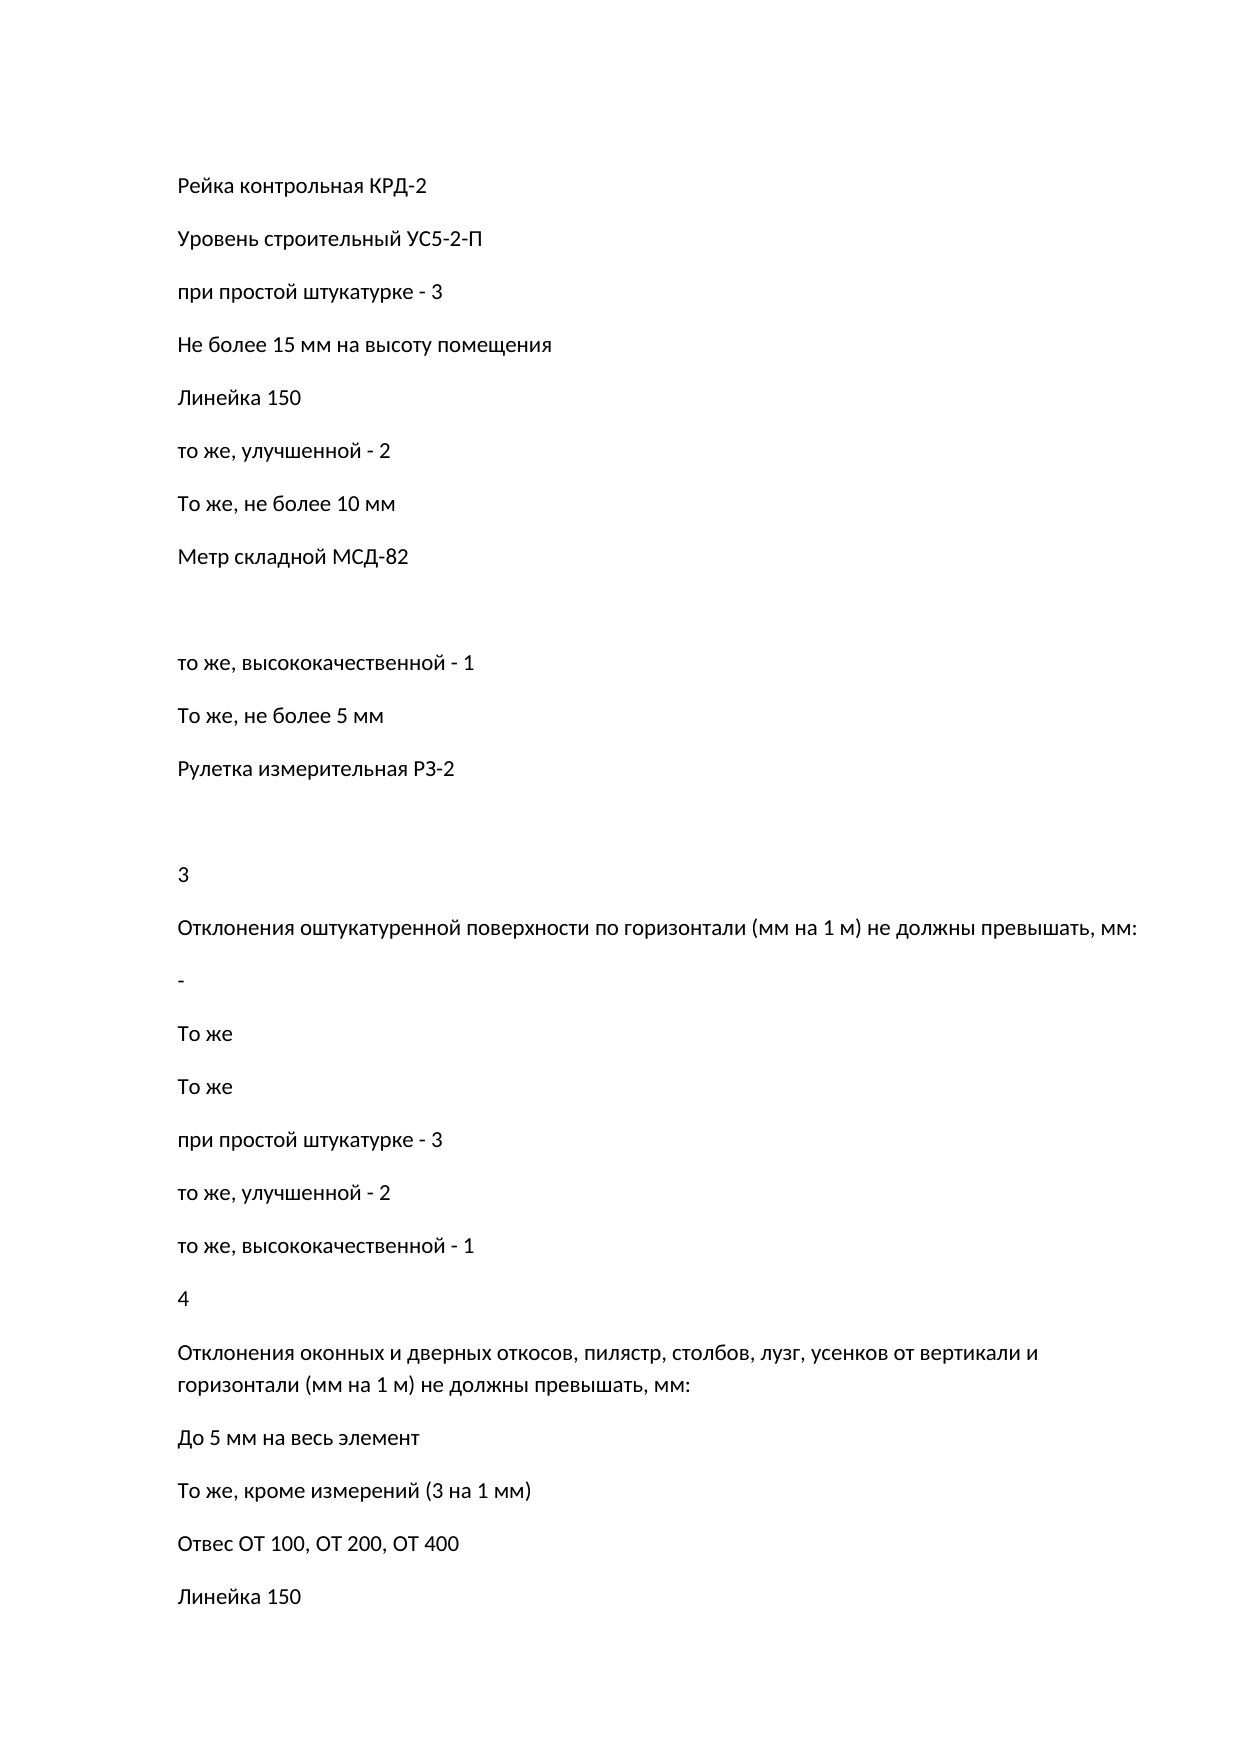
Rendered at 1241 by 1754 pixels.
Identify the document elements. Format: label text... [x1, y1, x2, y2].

text Линейка 150 [177, 383, 1152, 411]
text Отклонения оконных и дверных откосов, пилястр, столбов, лузг, усенков от вертикали и горизонтали (мм на 1 м) не должны превышать, мм: [177, 1338, 1152, 1398]
text 3 [177, 860, 1152, 888]
text Уровень строительный УС5-2-П [177, 224, 1152, 252]
text то же, улучшенной - 2 [177, 436, 1152, 464]
text То же [177, 1019, 1152, 1047]
text 4 [177, 1284, 1152, 1313]
text при простой штукатурке - 3 [177, 1126, 1152, 1153]
text То же [177, 1072, 1152, 1101]
text Отклонения оштукатуренной поверхности по горизонтали (мм на 1 м) не должны превышать, мм: [177, 913, 1152, 941]
text Отвес ОТ 100, ОТ 200, ОТ 400 [177, 1529, 1152, 1557]
text то же, улучшенной - 2 [177, 1178, 1152, 1207]
text Рейка контрольная КРД-2 [177, 171, 1152, 199]
text Рулетка измерительная РЗ-2 [177, 754, 1152, 782]
text До 5 мм на весь элемент [177, 1423, 1152, 1451]
text то же, высококачественной - 1 [177, 648, 1152, 676]
text при простой штукатурке - 3 [177, 277, 1152, 305]
text Не более 15 мм на высоту помещения [177, 330, 1152, 358]
text то же, высококачественной - 1 [177, 1232, 1152, 1259]
text Метр складной МСД-82 [177, 542, 1152, 570]
text Линейка 150 [177, 1582, 1152, 1610]
text То же, не более 5 мм [177, 701, 1152, 729]
text - [177, 966, 1152, 994]
text То же, кроме измерений (3 на 1 мм) [177, 1476, 1152, 1504]
text То же, не более 10 мм [177, 489, 1152, 517]
